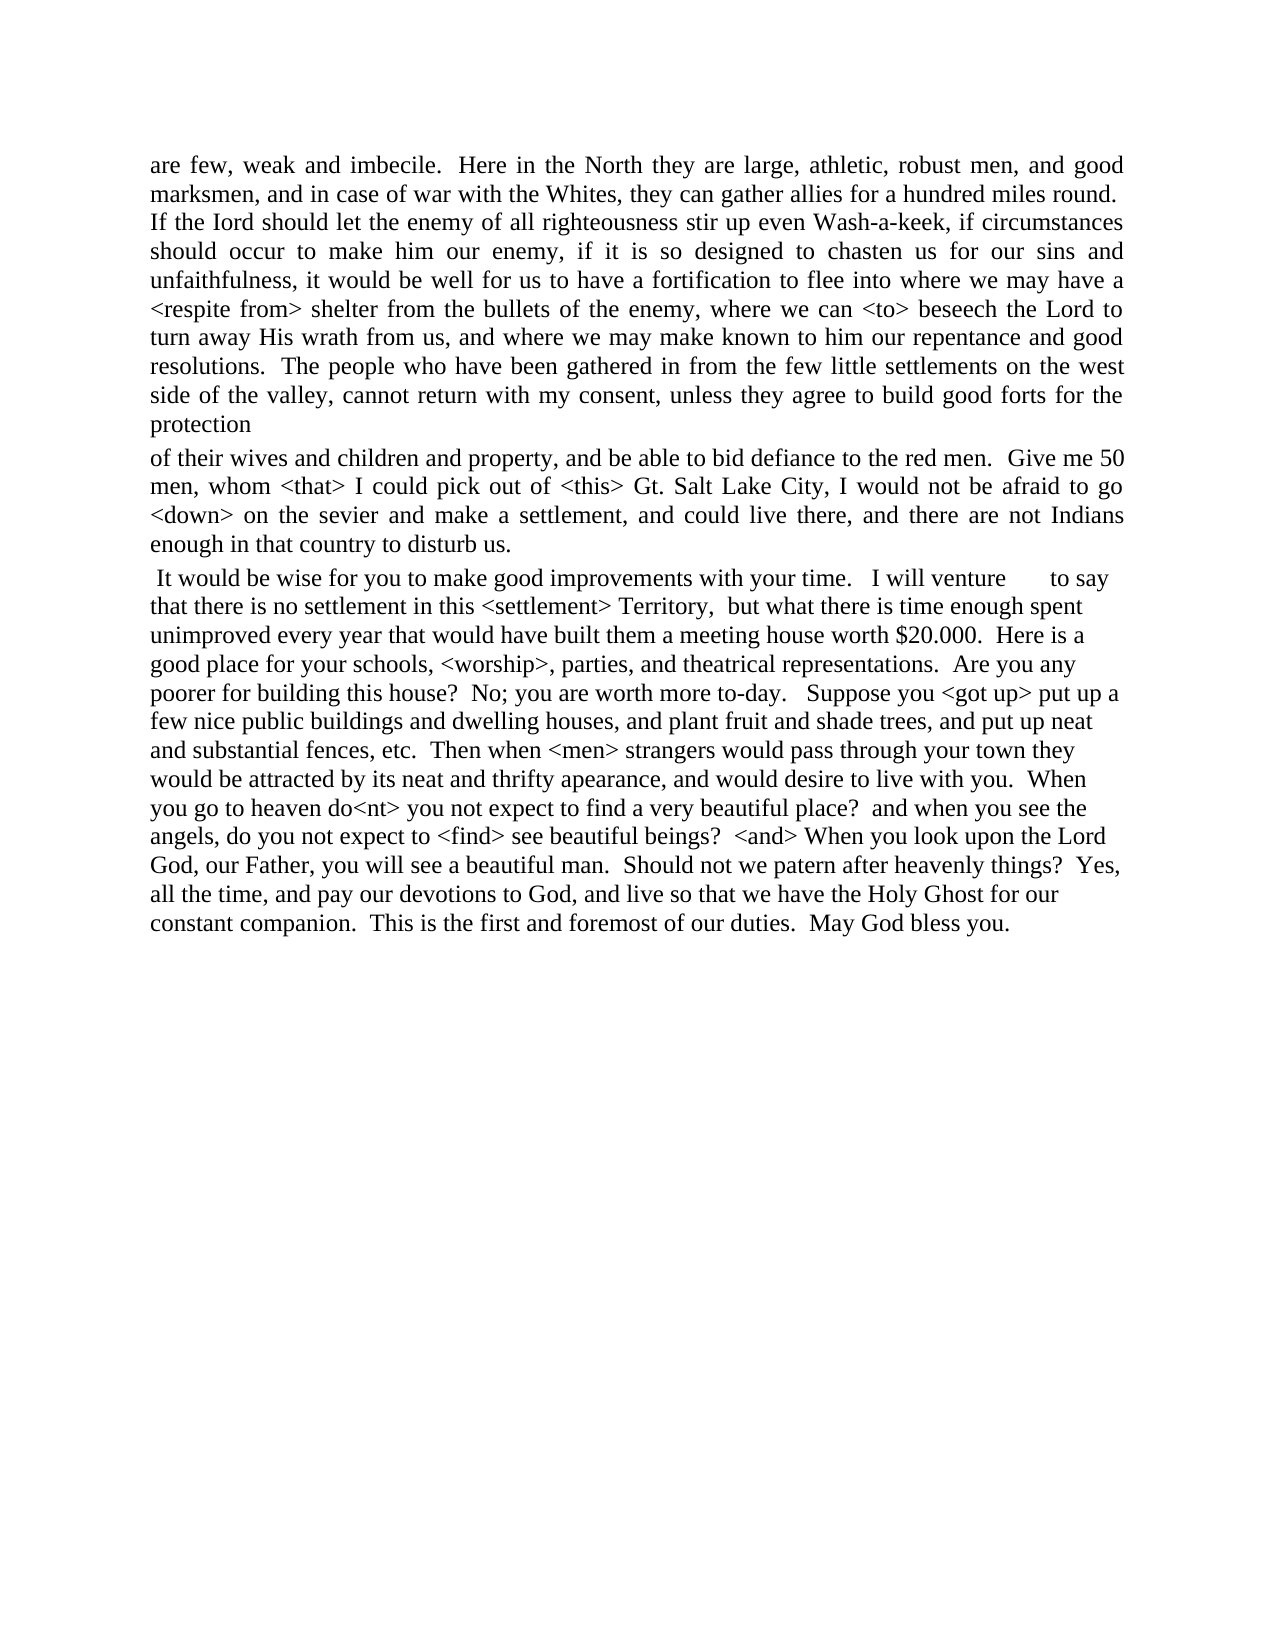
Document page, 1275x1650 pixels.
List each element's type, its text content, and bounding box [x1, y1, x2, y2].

text of their wives and children and property, and be able to bid defiance to the red men. Give me 50 men, whom <that> I could pick out of <this> Gt. Salt Lake City, I would not be afraid to go <down> on the sevier and make a settlement, and could live there, and there are not Indians enough in that country to disturb us. [150, 443, 1125, 558]
text It would be wise for you to make good improvements with your time. I will venture to say that there is no settlement in this <settlement> Territory, but what there is time enough spent unimproved every year that would have built them a meeting house worth $20.000. Here is a good place for your schools, <worship>, parties, and theatrical representations. Are you any poorer for building this house? No; you are worth more to-day. Suppose you <got up> put up a few nice public buildings and dwelling houses, and plant fruit and shade trees, and put up neat and substantial fences, etc. Then when <men> strangers would pass through your town they would be attracted by its neat and thrifty apearance, and would desire to live with you. When you go to heaven do<nt> you not expect to find a very beautiful place? and when you see the angels, do you not expect to <find> see beautiful beings? <and> When you look upon the Lord God, our Father, you will see a beautiful man. Should not we patern after heavenly things? Yes, all the time, and pay our devotions to God, and live so that we have the Holy Ghost for our constant companion. This is the first and foremost of our duties. May God bless you. [150, 563, 1125, 936]
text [150, 150, 1125, 437]
